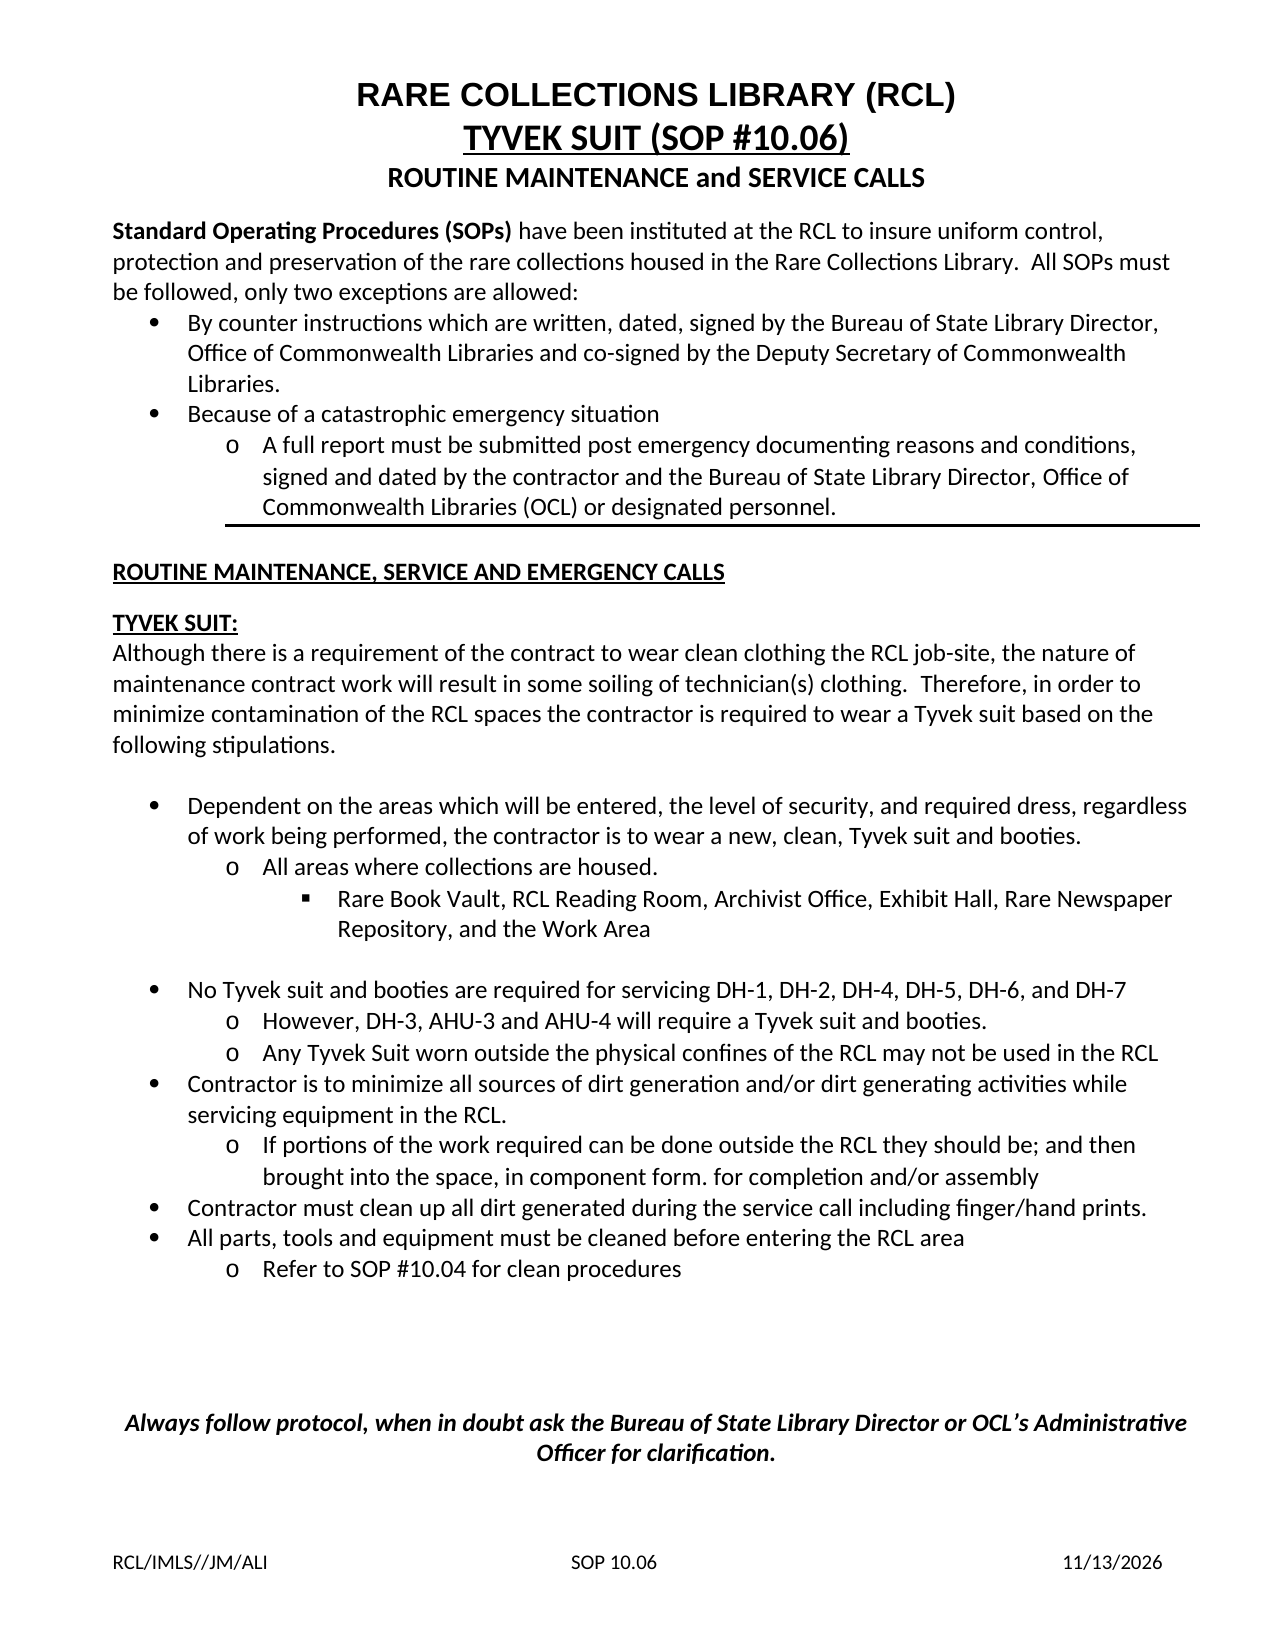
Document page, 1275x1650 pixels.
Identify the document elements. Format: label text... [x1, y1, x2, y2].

text Although there is a requirement of the contract to wear clean clothing the RCL job-site, the nature of maintenance contract work will result in some soiling of technician(s) clothing. Therefore, in order to minimize contamination of the RCL spaces the contractor is required to wear a Tyvek suit based on the following stipulations. [112, 637, 1200, 759]
text RARE COLLECTIONS LIBRARY (RCL) [112, 75, 1200, 113]
text ROUTINE MAINTENANCE and SERVICE CALLS [112, 159, 1200, 195]
list No Tyvek suit and booties are required for servicing DH-1, DH-2, DH-4, DH-5, DH-6, and DH-7 [150, 974, 1200, 1005]
list Rare Book Vault, RCL Reading Room, Archivist Office, Exhibit Hall, Rare Newspaper Repository, and the Work Area [300, 883, 1200, 944]
list A full report must be submitted post emergency documenting reasons and conditions, signed and dated by the contractor and the Bureau of State Library Director, Office of Commonwealth Libraries (OCL) or designated personnel. [225, 429, 1200, 524]
list Contractor must clean up all dirt generated during the service call including finger/hand prints. [150, 1192, 1200, 1222]
text TYVEK SUIT (SOP #10.06) [112, 113, 1200, 159]
list All parts, tools and equipment must be cleaned before entering the RCL area [150, 1222, 1200, 1253]
list Refer to SOP #10.04 for clean procedures [225, 1253, 1200, 1284]
text ROUTINE MAINTENANCE, SERVICE AND EMERGENCY CALLS [112, 556, 1200, 587]
text Standard Operating Procedures (SOPs) have been instituted at the RCL to insure uniform control, protection and preservation of the rare collections housed in the Rare Collections Library. All SOPs must be followed, only two exceptions are allowed: [112, 215, 1200, 307]
list By counter instructions which are written, dated, signed by the Bureau of State Library Director, Office of Commonwealth Libraries and co-signed by the Deputy Secretary of Commonwealth Libraries. [150, 307, 1200, 398]
text Always follow protocol, when in doubt ask the Bureau of State Library Director or OCL’s Administrative Officer for clarification. [112, 1407, 1200, 1468]
list If portions of the work required can be done outside the RCL they should be; and then brought into the space, in component form. for completion and/or assembly [225, 1129, 1200, 1192]
text TYVEK SUIT: [112, 607, 1200, 637]
list Dependent on the areas which will be entered, the level of security, and required dress, regardless of work being performed, the contractor is to wear a new, clean, Tyvek suit and booties. [150, 790, 1200, 851]
list However, DH-3, AHU-3 and AHU-4 will require a Tyvek suit and booties. [225, 1005, 1200, 1037]
list Contractor is to minimize all sources of dirt generation and/or dirt generating activities while servicing equipment in the RCL. [150, 1068, 1200, 1129]
list Because of a catastrophic emergency situation [150, 398, 1200, 429]
list Any Tyvek Suit worn outside the physical confines of the RCL may not be used in the RCL [225, 1037, 1200, 1068]
list All areas where collections are housed. [225, 851, 1200, 883]
